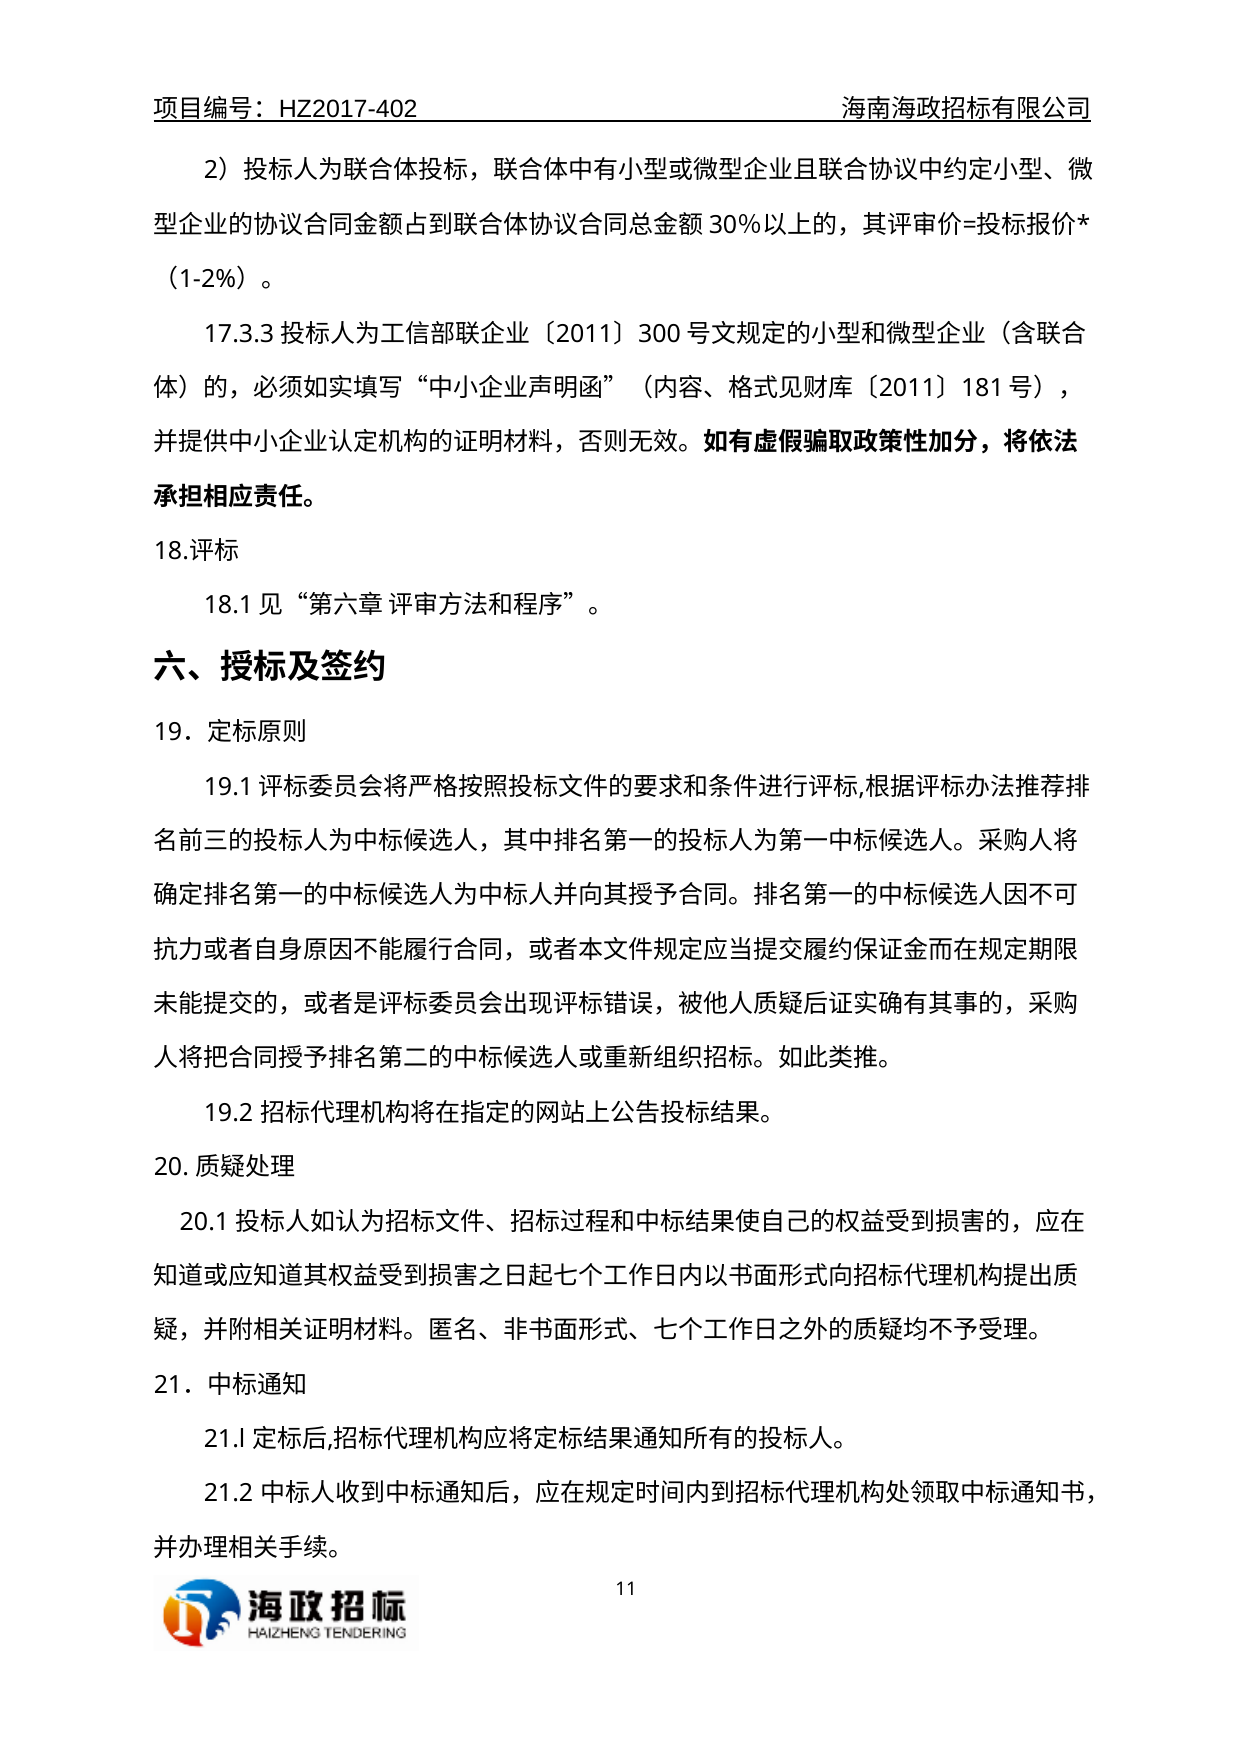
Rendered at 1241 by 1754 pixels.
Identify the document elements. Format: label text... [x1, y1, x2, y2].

text 19.1评标委员会将严格按照投标文件的要求和条件进行评标,根据评标办法推荐排名前三的投标人为中标候选人，其中排名第一的投标人为第一中标候选人。采购人将确定排名第一的中标候选人为中标人并向其授予合同。排名第一的中标候选人因不可抗力或者自身原因不能履行合同，或者本文件规定应当提交履约保证金而在规定期限未能提交的，或者是评标委员会出现评标错误，被他人质疑后证实确有其事的，采购人将把合同授予排名第二的中标候选人或重新组织招标。如此类推。 [153, 766, 1098, 1074]
text 2）投标人为联合体投标，联合体中有小型或微型企业且联合协议中约定小型、微型企业的协议合同金额占到联合体协议合同总金额30％以上的，其评审价=投标报价*（1-2%）。 [153, 150, 1098, 295]
text 17.3.3 投标人为工信部联企业〔2011〕300号文规定的小型和微型企业（含联合体）的，必须如实填写“中小企业声明函”（内容、格式见财库〔2011〕181号），并提供中小企业认定机构的证明材料，否则无效。如有虚假骗取政策性加分，将依法承担相应责任。 [153, 313, 1098, 512]
text 19.2 招标代理机构将在指定的网站上公告投标结果。 [153, 1092, 1098, 1128]
text 21.l 定标后,招标代理机构应将定标结果通知所有的投标人。 [153, 1418, 1098, 1455]
text 18.评标 [153, 531, 1098, 567]
text 19．定标原则 [153, 712, 1098, 748]
text 21．中标通知 [153, 1364, 1098, 1400]
text 六、授标及签约 [153, 639, 1098, 688]
picture [153, 1575, 420, 1651]
text 21.2 中标人收到中标通知后，应在规定时间内到招标代理机构处领取中标通知书，并办理相关手续。 [153, 1473, 1098, 1563]
text 20. 质疑处理 [153, 1147, 1098, 1183]
text 18.1见“第六章 评审方法和程序”。 [153, 585, 1098, 621]
text 20.1 投标人如认为招标文件、招标过程和中标结果使自己的权益受到损害的，应在知道或应知道其权益受到损害之日起七个工作日内以书面形式向招标代理机构提出质疑，并附相关证明材料。匿名、非书面形式、七个工作日之外的质疑均不予受理。 [153, 1201, 1098, 1346]
